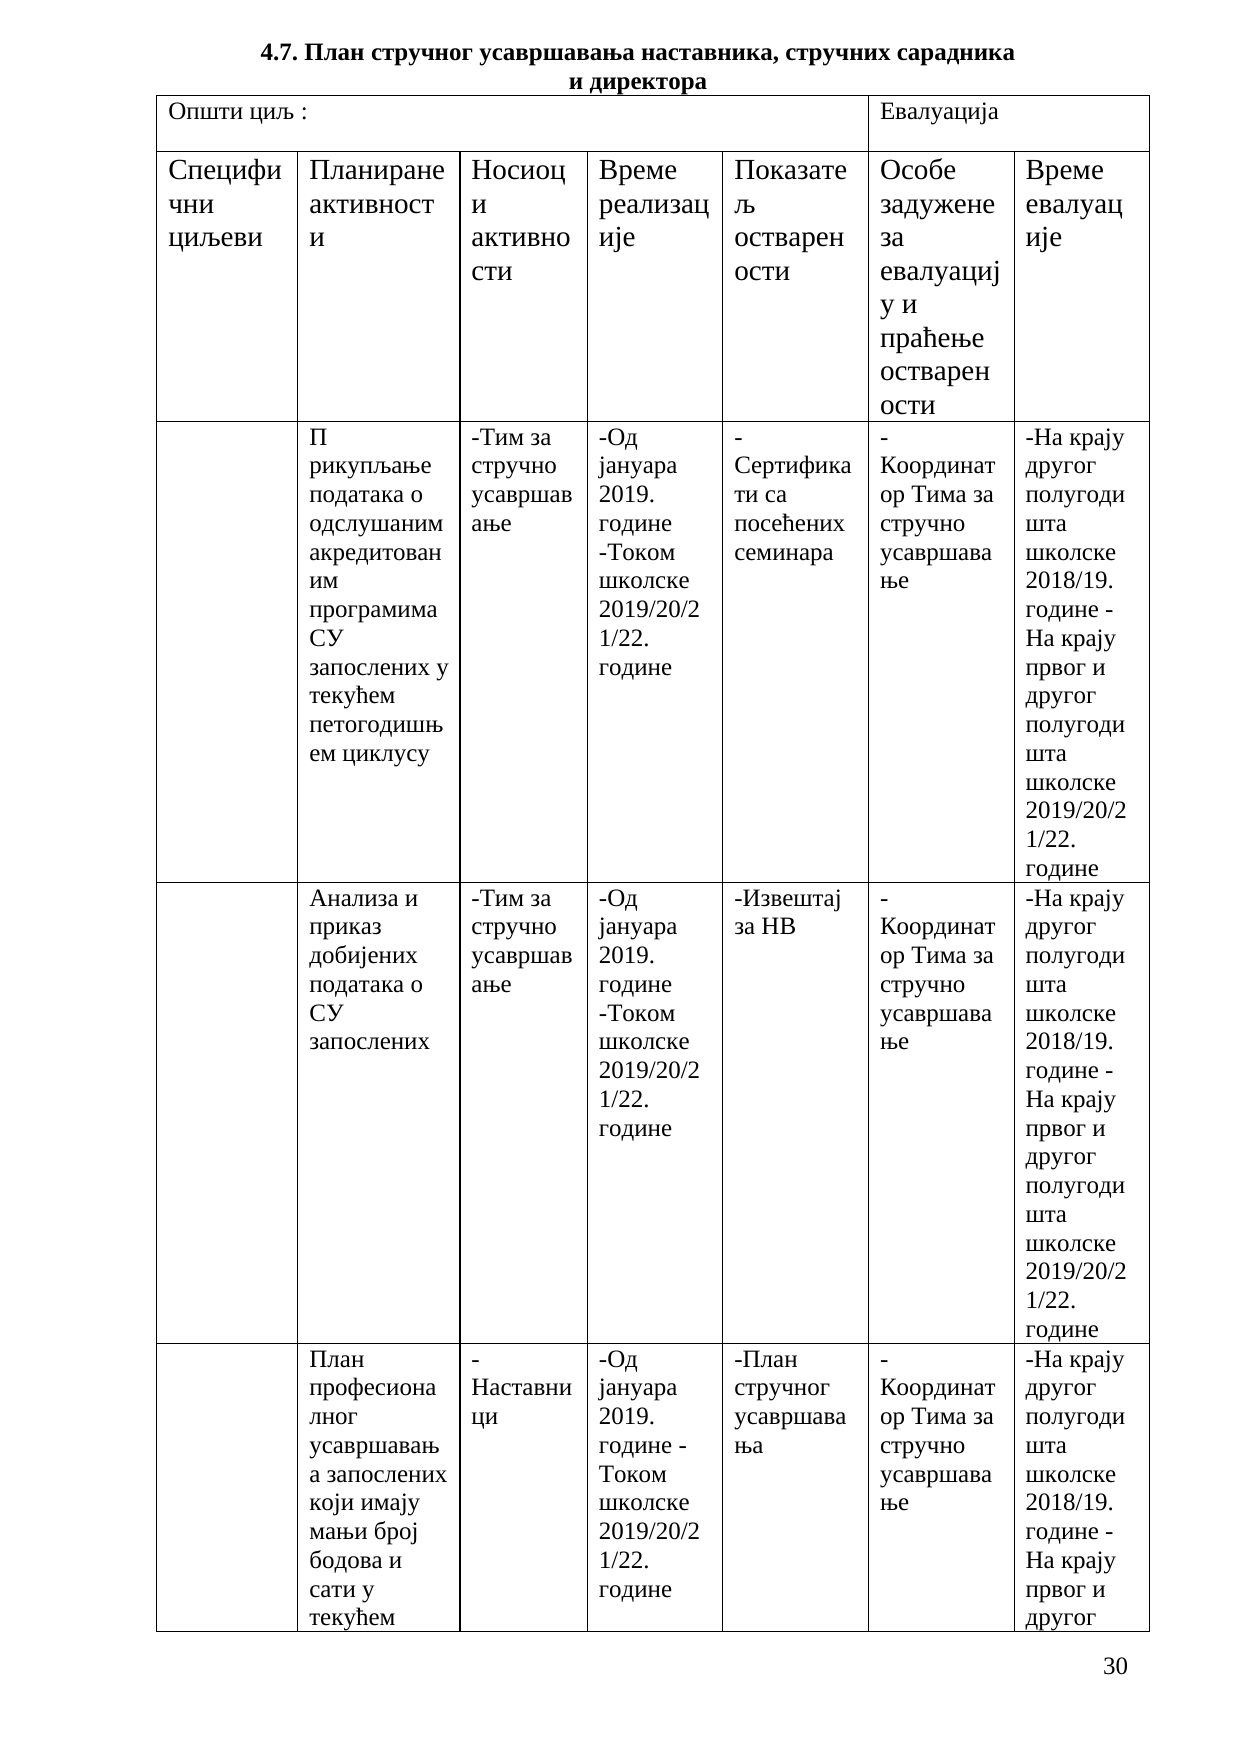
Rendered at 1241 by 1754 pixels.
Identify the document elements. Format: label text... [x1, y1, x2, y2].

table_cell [723, 1344, 868, 1631]
table_cell -Од јануара 2019. године -Током школске 2019/20/21/22. године [588, 422, 722, 882]
text и директора [148, 66, 1128, 95]
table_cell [298, 1344, 459, 1631]
table_cell -Координатор Тима за стручно усавршавање [869, 422, 1014, 882]
table_cell Планиране активности [298, 152, 459, 421]
table_header Општи циљ : [157, 96, 868, 151]
table_cell [157, 883, 297, 1343]
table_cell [869, 1344, 1014, 1631]
table_cell Време евалуације [1015, 152, 1149, 421]
table_cell Анализа и приказ добијених података о СУ запослених [298, 883, 459, 1343]
text 4.7. План стручног усавршавања наставника, стручних сарадника [148, 37, 1128, 66]
table_cell Специфични циљеви [157, 152, 297, 421]
table_cell -На крају другог полугодишта школске 2018/19. године -На крају првог и другог полугодишта школске 2019/20/21/22. године [1015, 883, 1149, 1343]
table_cell [157, 422, 297, 882]
table_cell -На крају другог полугодишта школске 2018/19. године -На крају првог и другог полугодишта школске 2019/20/21/22. године [1015, 422, 1149, 882]
table_cell Носиоци активности [461, 152, 587, 421]
table_cell -Од јануара 2019. године -Током школске 2019/20/21/22. године [588, 883, 722, 1343]
table_cell Показатељ остварености [723, 152, 868, 421]
table_cell -Тим за стручно усавршавање [461, 883, 587, 1343]
table_cell Време реализације [588, 152, 722, 421]
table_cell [588, 1344, 722, 1631]
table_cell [1015, 1344, 1149, 1631]
table_cell -Координатор Тима за стручно усавршавање [869, 883, 1014, 1343]
table_cell [157, 1344, 297, 1631]
table_cell -Наставници [461, 1344, 587, 1631]
table_cell -Сертификати са посећених семинара [723, 422, 868, 882]
table_header Евалуација [869, 96, 1149, 151]
table_cell -Тим за стручно усавршавање [461, 422, 587, 882]
table_cell -Извештај за НВ [723, 883, 868, 1343]
table_cell Прикупљање података о одслушаним акредитованим програмима СУ запослених у текућем петогодишњем циклусу [298, 422, 459, 882]
table_cell Особе задужене за евалуацију и праћење остварености [869, 152, 1014, 421]
